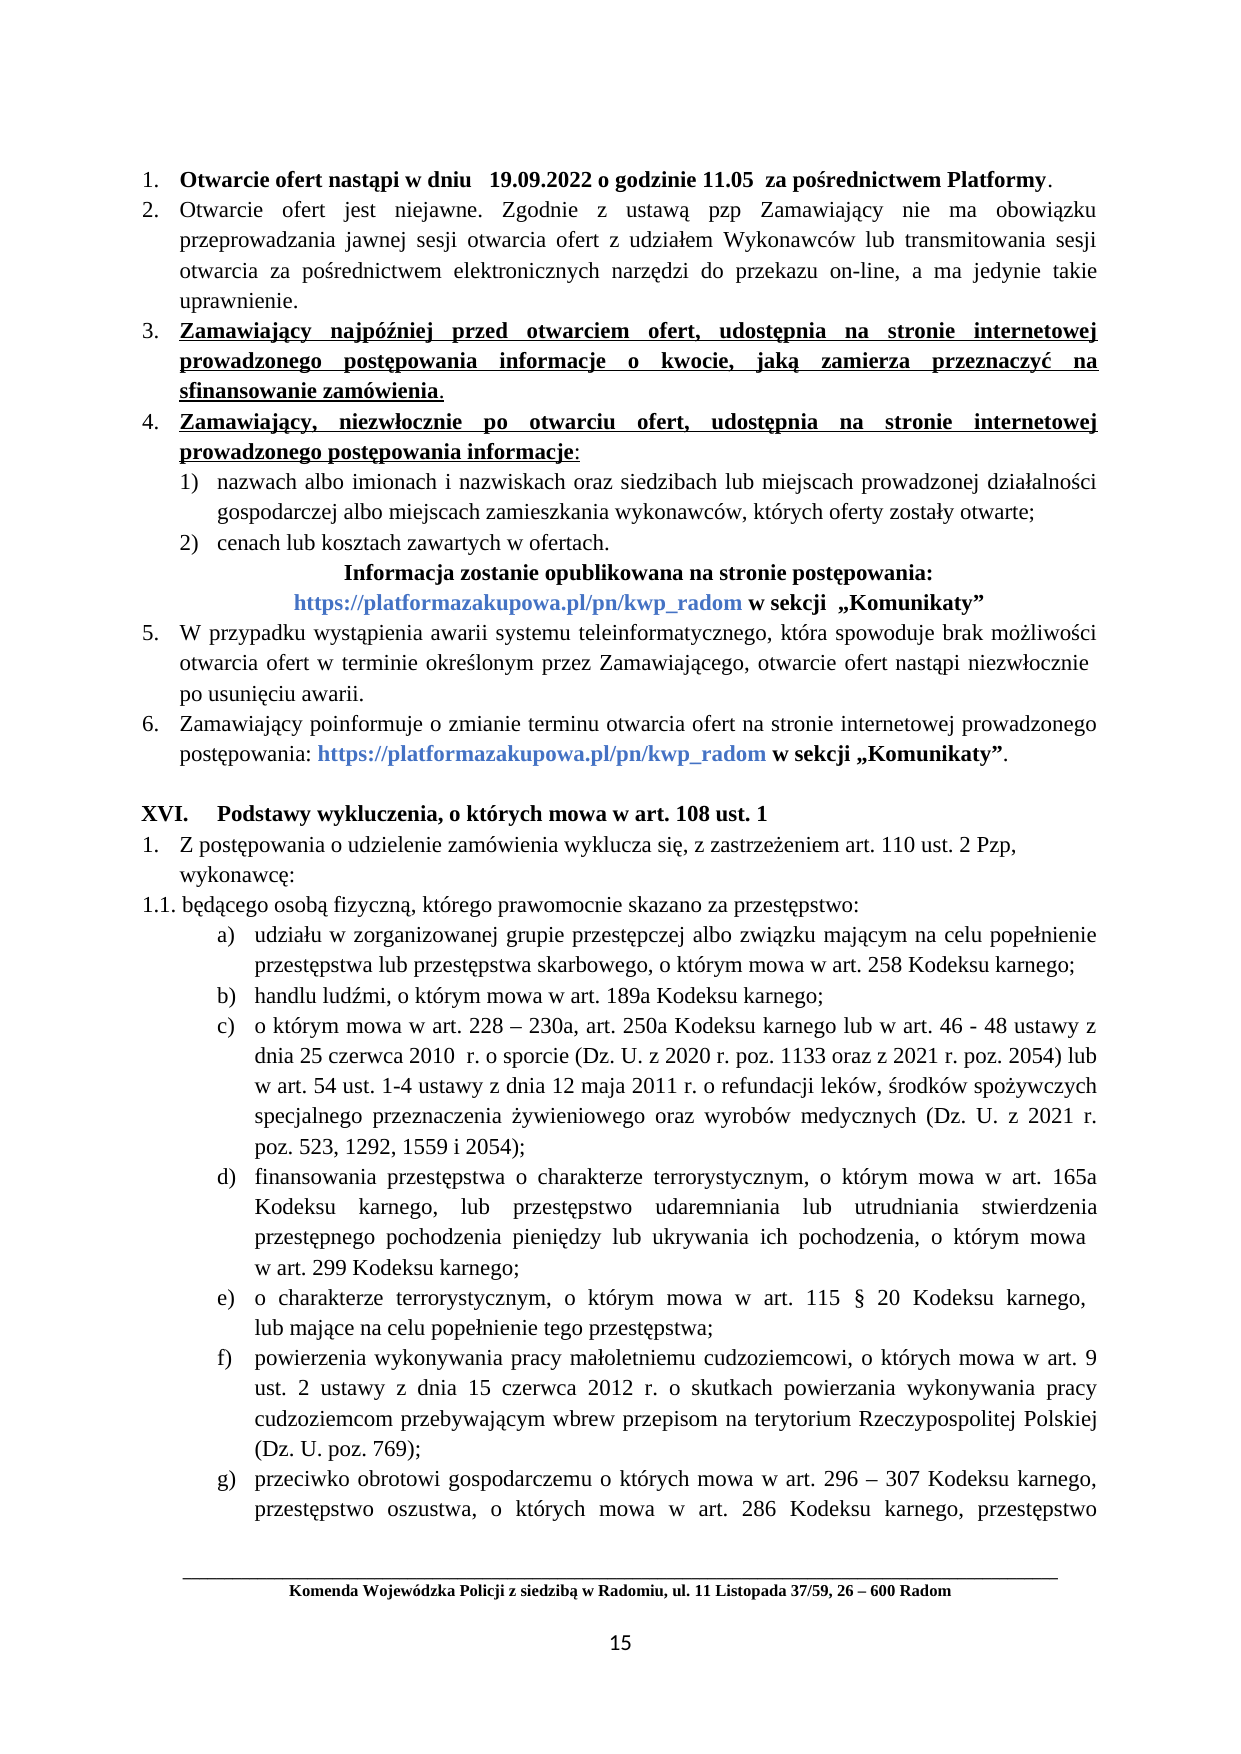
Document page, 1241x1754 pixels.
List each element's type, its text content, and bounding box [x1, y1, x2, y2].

list Otwarcie ofert nastąpi w dniu 19.09.2022 o godzinie 11.05 za pośrednictwem Platformy. [142, 166, 1098, 192]
text Informacja zostanie opublikowana na stronie postępowania: https://platformazakupowa.pl/pn/kwp_radom w sekcji „Komunikaty” [179, 559, 1098, 615]
list Otwarcie ofert jest niejawne. Zgodnie z ustawą pzp Zamawiający nie ma obowiązku przeprowadzania jawnej sesji otwarcia ofert z udziałem Wykonawców lub transmitowania sesji otwarcia za pośrednictwem elektronicznych narzędzi do przekazu on-line, a ma jedynie takie uprawnienie. [142, 196, 1098, 313]
list powierzenia wykonywania pracy małoletniemu cudzoziemcowi, o których mowa w art. 9 ust. 2 ustawy z dnia 15 czerwca 2012 r. o skutkach powierzania wykonywania pracy cudzoziemcom przebywającym wbrew przepisom na terytorium Rzeczypospolitej Polskiej (Dz. U. poz. 769); [217, 1344, 1098, 1461]
list Podstawy wykluczenia, o których mowa w art. 108 ust. 1 [188, 800, 1098, 827]
list o którym mowa w art. 228 – 230a, art. 250a Kodeksu karnego lub w art. 46 - 48 ustawy z dnia 25 czerwca 2010 r. o sporcie (Dz. U. z 2020 r. poz. 1133 oraz z 2021 r. poz. 2054) lub w art. 54 ust. 1-4 ustawy z dnia 12 maja 2011 r. o refundacji leków, środków spożywczych specjalnego przeznaczenia żywieniowego oraz wyrobów medycznych (Dz. U. z 2021 r. poz. 523, 1292, 1559 i 2054); [217, 1012, 1098, 1159]
list Z postępowania o udzielenie zamówienia wyklucza się, z zastrzeżeniem art. 110 ust. 2 Pzp, wykonawcę: [142, 831, 1098, 887]
text 1.1. będącego osobą fizyczną, którego prawomocnie skazano za przestępstwo: [142, 891, 1098, 917]
list nazwach albo imionach i nazwiskach oraz siedzibach lub miejscach prowadzonej działalności gospodarczej albo miejscach zamieszkania wykonawców, których oferty zostały otwarte; [179, 468, 1098, 525]
list finansowania przestępstwa o charakterze terrorystycznym, o którym mowa w art. 165a Kodeksu karnego, lub przestępstwo udaremniania lub utrudniania stwierdzenia przestępnego pochodzenia pieniędzy lub ukrywania ich pochodzenia, o którym mowa w art. 299 Kodeksu karnego; [217, 1163, 1098, 1280]
list Zamawiający, niezwłocznie po otwarciu ofert, udostępnia na stronie internetowej prowadzonego postępowania informacje: [142, 408, 1098, 464]
list handlu ludźmi, o którym mowa w art. 189a Kodeksu karnego; [217, 982, 1098, 1008]
list cenach lub kosztach zawartych w ofertach. [179, 528, 1098, 555]
list o charakterze terrorystycznym, o którym mowa w art. 115 § 20 Kodeksu karnego, lub mające na celu popełnienie tego przestępstwa; [217, 1284, 1098, 1340]
list Zamawiający poinformuje o zmianie terminu otwarcia ofert na stronie internetowej prowadzonego postępowania: https://platformazakupowa.pl/pn/kwp_radom w sekcji „Komunikaty”. [142, 710, 1098, 766]
list W przypadku wystąpienia awarii systemu teleinformatycznego, która spowoduje brak możliwości otwarcia ofert w terminie określonym przez Zamawiającego, otwarcie ofert nastąpi niezwłocznie po usunięciu awarii. [142, 619, 1098, 706]
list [217, 1465, 1098, 1522]
list Zamawiający najpóźniej przed otwarciem ofert, udostępnia na stronie internetowej prowadzonego postępowania informacje o kwocie, jaką zamierza przeznaczyć na sfinansowanie zamówienia. [142, 317, 1098, 404]
list udziału w zorganizowanej grupie przestępczej albo związku mającym na celu popełnienie przestępstwa lub przestępstwa skarbowego, o którym mowa w art. 258 Kodeksu karnego; [217, 921, 1098, 978]
